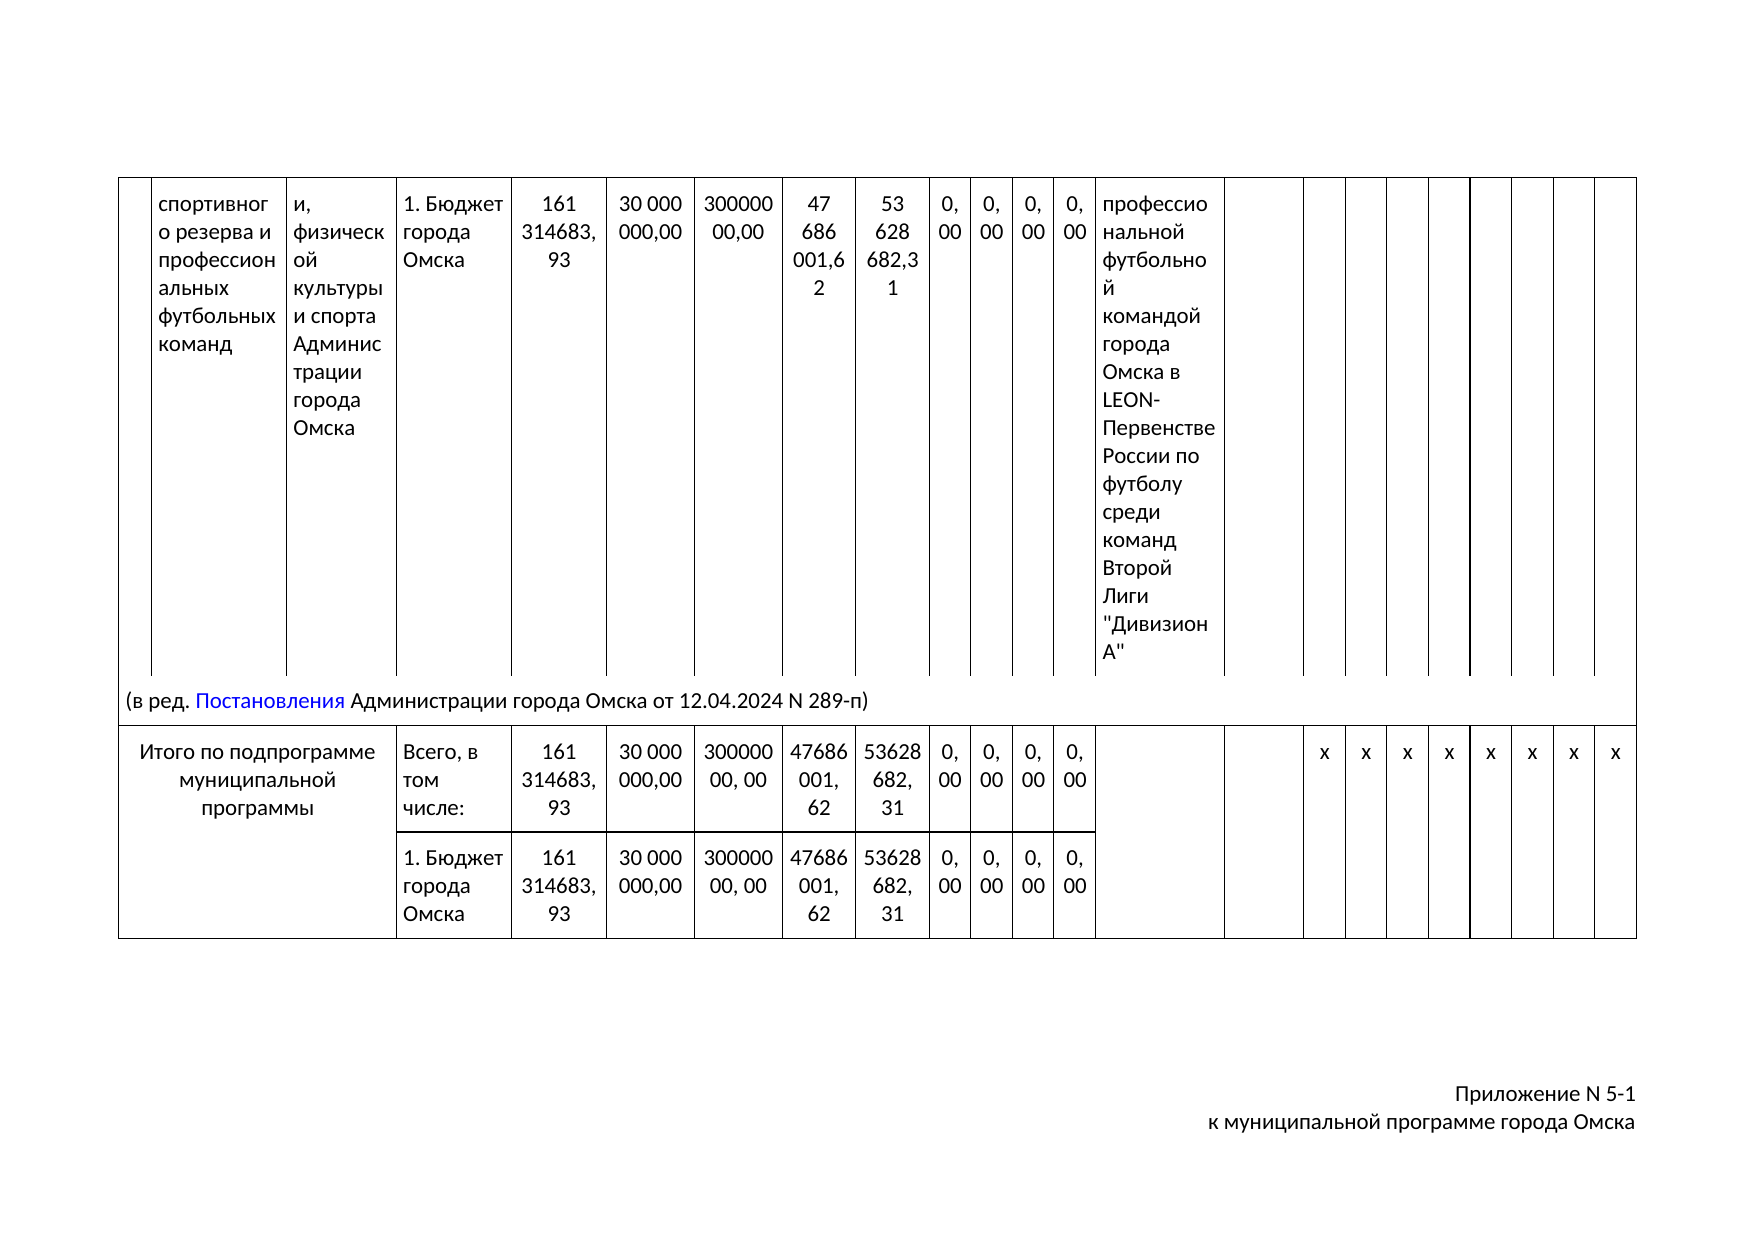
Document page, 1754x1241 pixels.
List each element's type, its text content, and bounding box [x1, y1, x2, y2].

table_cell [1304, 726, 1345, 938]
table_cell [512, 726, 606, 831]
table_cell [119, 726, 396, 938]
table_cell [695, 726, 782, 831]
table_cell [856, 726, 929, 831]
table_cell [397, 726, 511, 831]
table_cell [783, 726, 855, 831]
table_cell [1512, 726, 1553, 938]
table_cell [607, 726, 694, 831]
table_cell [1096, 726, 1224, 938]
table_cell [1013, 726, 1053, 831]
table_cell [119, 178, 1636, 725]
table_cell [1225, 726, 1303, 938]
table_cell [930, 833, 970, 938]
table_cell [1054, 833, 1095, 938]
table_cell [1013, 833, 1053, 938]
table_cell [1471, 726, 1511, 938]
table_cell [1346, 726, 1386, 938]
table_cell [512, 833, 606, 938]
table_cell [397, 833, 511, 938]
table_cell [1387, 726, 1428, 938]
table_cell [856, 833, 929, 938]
text к муниципальной программе города Омска [118, 1107, 1636, 1135]
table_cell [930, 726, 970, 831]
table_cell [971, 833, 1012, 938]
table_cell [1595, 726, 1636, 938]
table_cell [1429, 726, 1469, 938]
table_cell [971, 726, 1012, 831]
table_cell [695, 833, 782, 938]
text Приложение N 5-1 [118, 1079, 1636, 1107]
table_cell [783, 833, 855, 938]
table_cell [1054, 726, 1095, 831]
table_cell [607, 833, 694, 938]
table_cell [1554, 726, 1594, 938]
